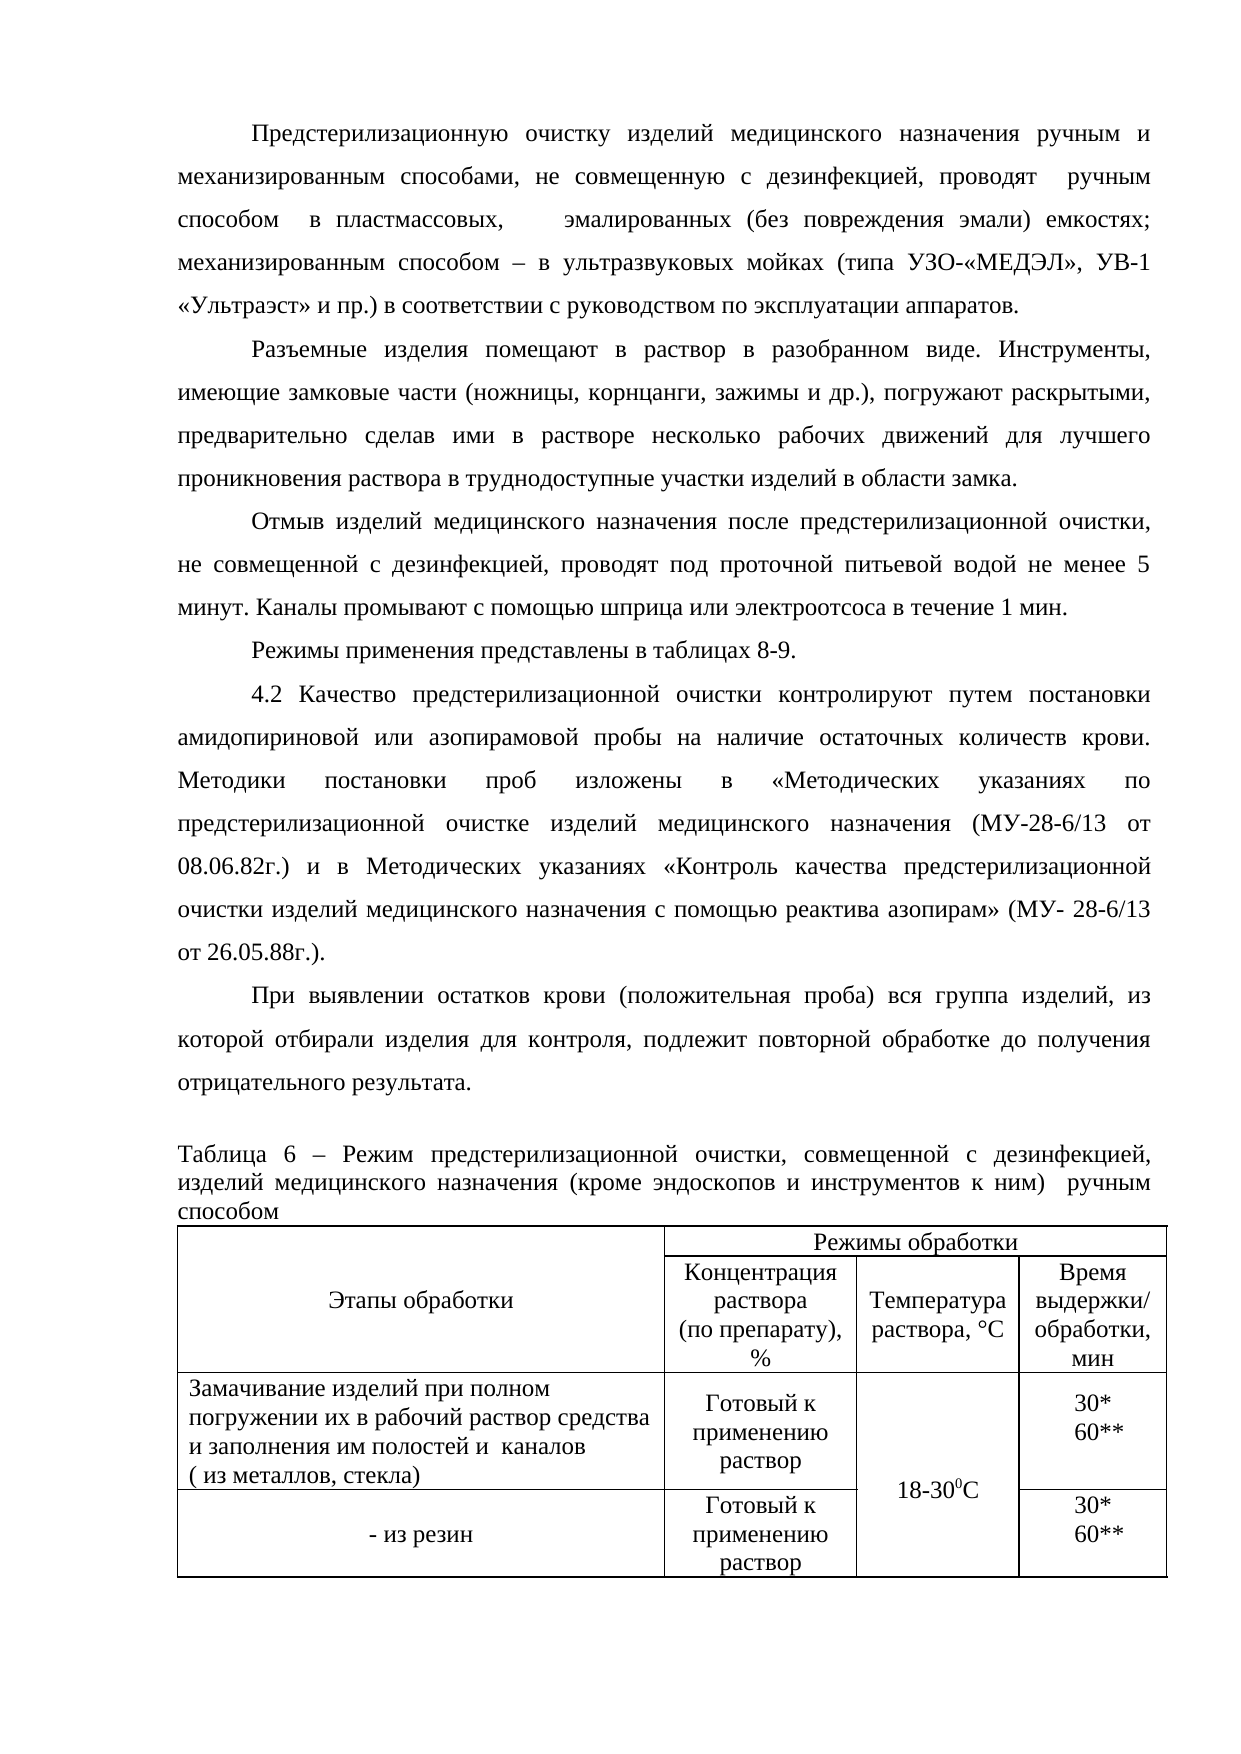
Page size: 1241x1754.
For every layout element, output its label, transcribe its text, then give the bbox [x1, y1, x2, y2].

text Разъемные изделия помещают в раствор в разобранном виде. Инструменты, имеющие замковые части (ножницы, корнцанги, зажимы и др.), погружают раскрытыми, предварительно сделав ими в растворе несколько рабочих движений для лучшего проникновения раствора в труднодоступные участки изделий в области замка. [177, 334, 1152, 492]
table_cell 30* 60** [1020, 1373, 1166, 1488]
table_cell 30* 60** [1020, 1490, 1166, 1576]
table_cell Температура раствора, °С [857, 1257, 1018, 1372]
table_cell Готовый к применению раствор [665, 1373, 856, 1488]
table_header Режимы обработки [665, 1227, 1166, 1255]
table_header Этапы обработки [178, 1227, 664, 1372]
table_cell Время выдержки/ обработки, мин [1020, 1257, 1166, 1372]
text Предстерилизационную очистку изделий медицинского назначения ручным и механизированным способами, не совмещенную с дезинфекцией, проводят ручным способом в пластмассовых, эмалированных (без повреждения эмали) емкостях; механизированным способом – в ультразвуковых мойках (типа УЗО-«МЕДЭЛ», УВ-1 «Ультраэст» и пр.) в соответствии с руководством по эксплуатации аппаратов. [177, 118, 1152, 319]
text При выявлении остатков крови (положительная проба) вся группа изделий, из которой отбирали изделия для контроля, подлежит повторной обработке до получения отрицательного результата. [177, 981, 1152, 1096]
text 4.2 Качество предстерилизационной очистки контролируют путем постановки амидопириновой или азопирамовой пробы на наличие остаточных количеств крови. Методики постановки проб изложены в «Методических указаниях по предстерилизационной очистке изделий медицинского назначения (МУ-28-6/13 от 08.06.82г.) и в Методических указаниях «Контроль качества предстерилизационной очистки изделий медицинского назначения с помощью реактива азопирам» (МУ- 28-6/13 от 26.05.88г.). [177, 679, 1152, 966]
text Режимы применения представлены в таблицах 8-9. [177, 636, 1152, 664]
table_cell 18-300С [857, 1373, 1018, 1576]
text Таблица 6 – Режим предстерилизационной очистки, совмещенной с дезинфекцией, изделий медицинского назначения (кроме эндоскопов и инструментов к ним) ручным способом [177, 1139, 1152, 1225]
table_cell Концентрация раствора (по препарату),% [665, 1257, 856, 1372]
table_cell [665, 1490, 856, 1576]
table_cell - из резин [178, 1490, 664, 1576]
text Отмыв изделий медицинского назначения после предстерилизационной очистки, не совмещенной с дезинфекцией, проводят под проточной питьевой водой не менее 5 минут. Каналы промывают с помощью шприца или электроотсоса в течение 1 мин. [177, 506, 1152, 621]
table_cell Замачивание изделий при полном погружении их в рабочий раствор средства и заполнения им полостей и каналов ( из металлов, стекла) [178, 1373, 664, 1488]
